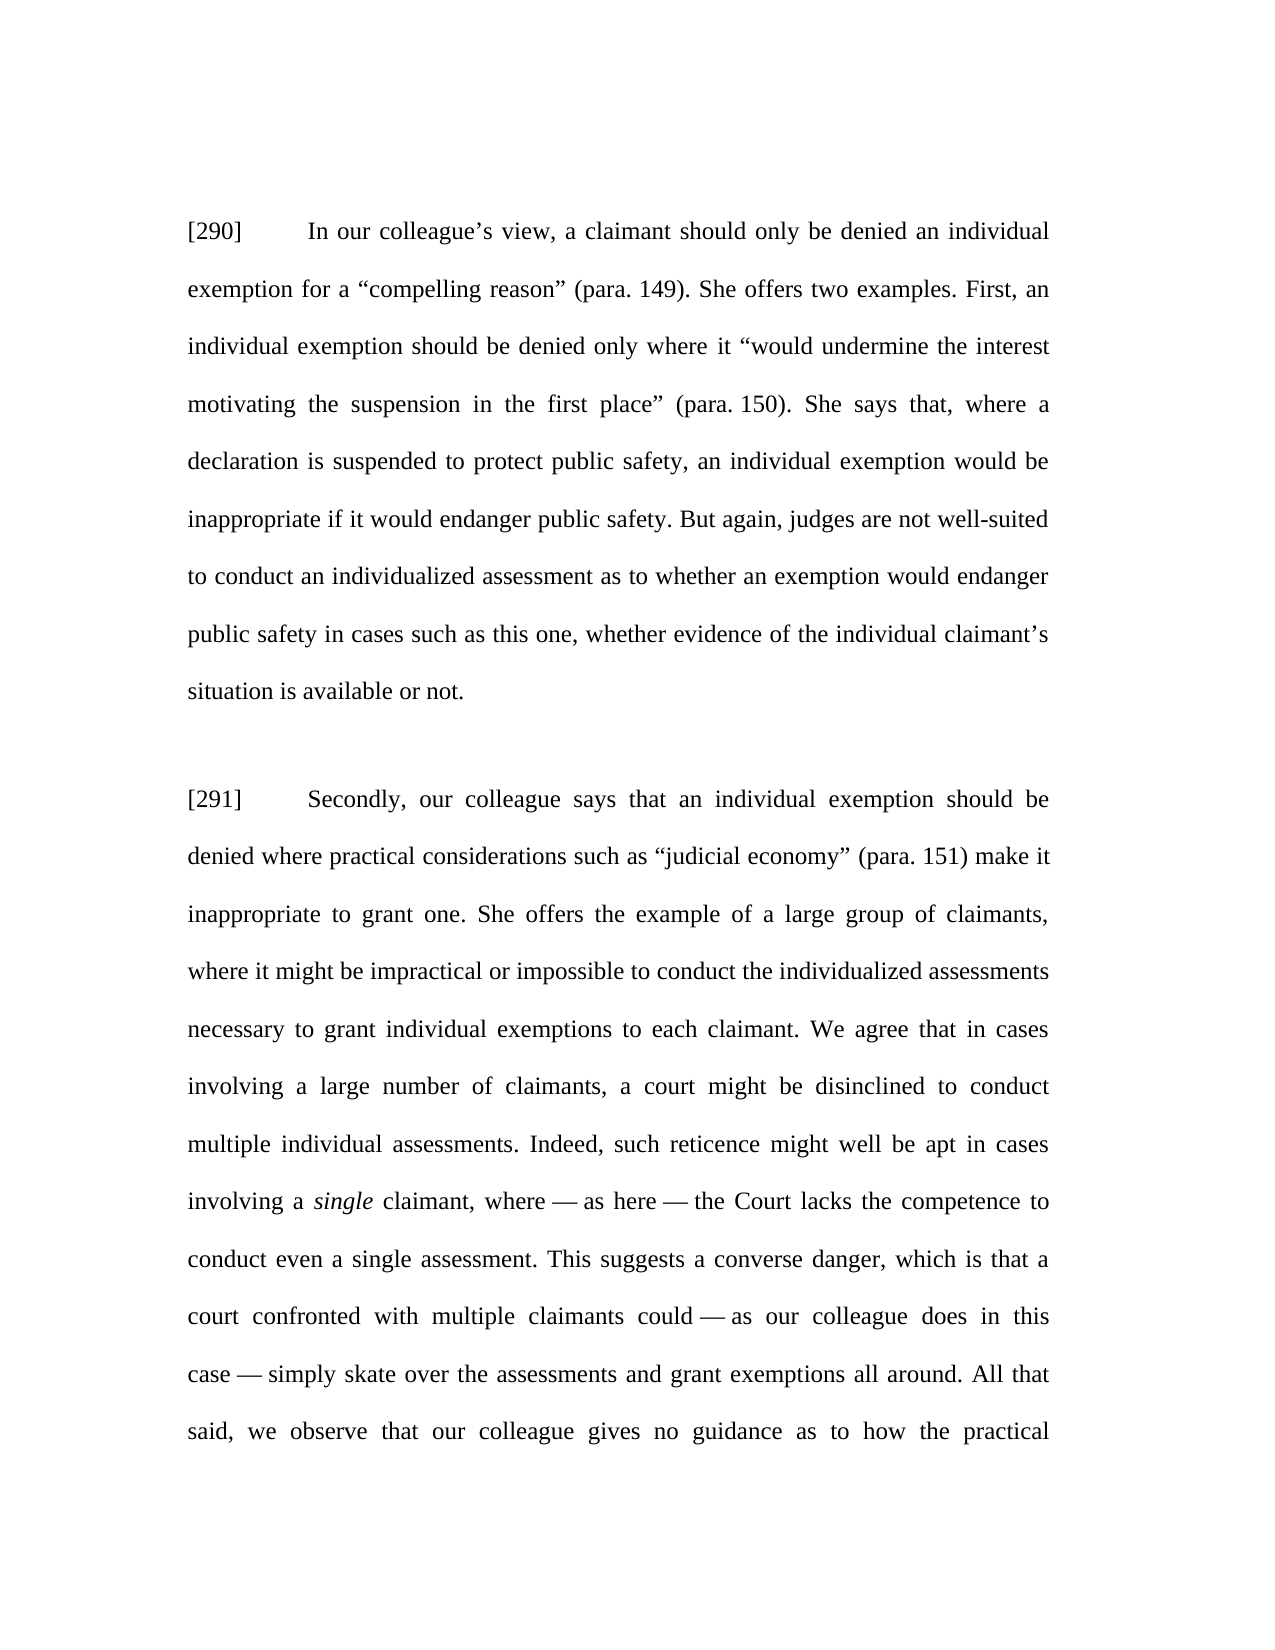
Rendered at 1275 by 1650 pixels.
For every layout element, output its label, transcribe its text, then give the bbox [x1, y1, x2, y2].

text In our colleague’s view, a claimant should only be denied an individual exemption for a “compelling reason” (para. 149). She offers two examples. First, an individual exemption should be denied only where it “would undermine the interest motivating the suspension in the first place” (para. 150). She says that, where a declaration is suspended to protect public safety, an individual exemption would be inappropriate if it would endanger public safety. But again, judges are not well-suited to conduct an individualized assessment as to whether an exemption would endanger public safety in cases such as this one, whether evidence of the individual claimant’s situation is available or not. [187, 216, 1050, 705]
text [187, 784, 1050, 1445]
